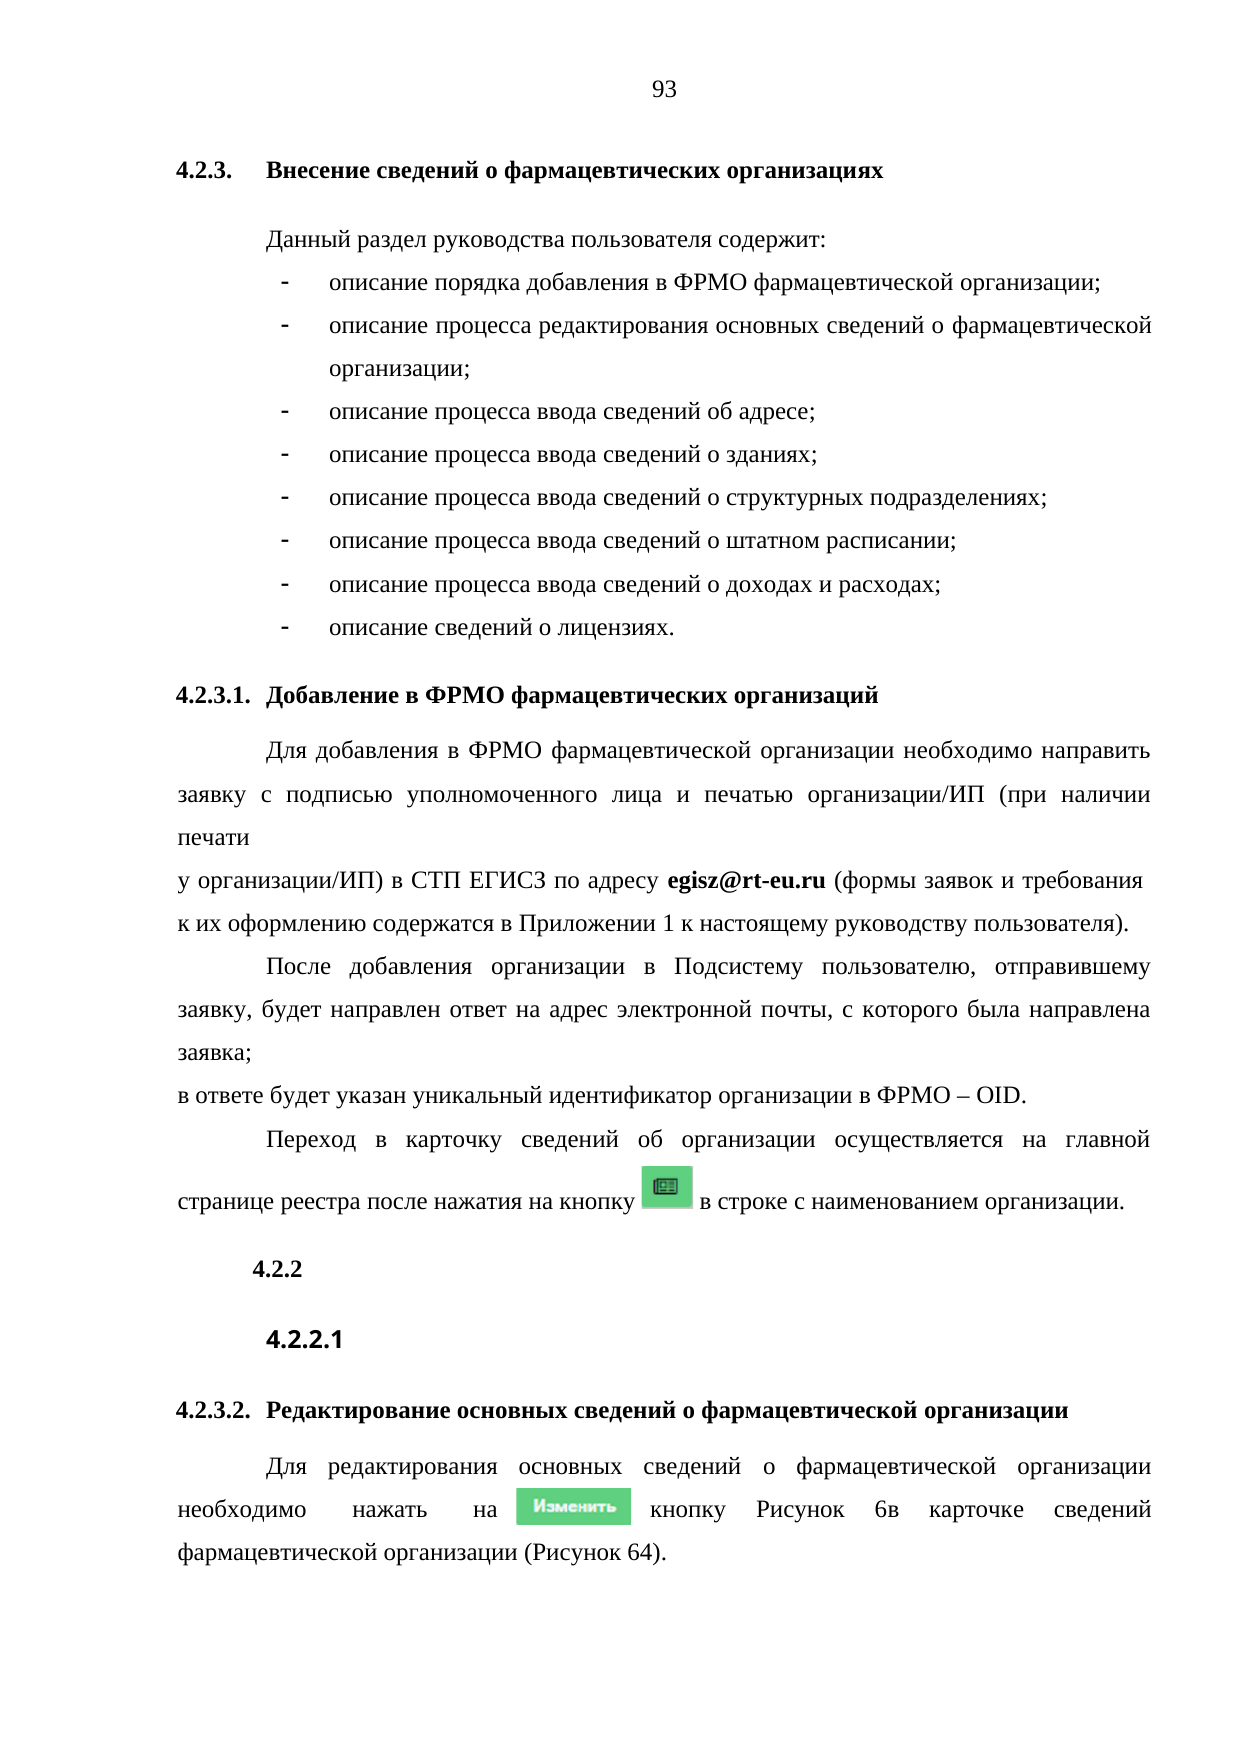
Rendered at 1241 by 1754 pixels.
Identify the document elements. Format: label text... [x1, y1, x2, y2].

list описание сведений о лицензиях. [281, 612, 1152, 641]
list описание процесса ввода сведений о штатном расписании; [281, 526, 1152, 554]
subtitle Редактирование основных сведений о фармацевтической организации [176, 1395, 1152, 1424]
list описание процесса ввода сведений о структурных подразделениях; [281, 482, 1152, 511]
subtitle Внесение сведений о фармацевтических организациях [176, 156, 1152, 184]
list описание процесса ввода сведений о зданиях; [281, 439, 1152, 468]
subtitle Добавление в ФРМО фармацевтических организаций [176, 680, 1152, 709]
text Для редактирования основных сведений о фармацевтической организации необходимо нажать на кнопку в карточке сведений фармацевтической организации (Рисунок 64). [177, 1451, 1152, 1566]
list описание процесса редактирования основных сведений о фармацевтической организации; [281, 310, 1152, 382]
text После добавления организации в Подсистему пользователю, отправившему заявку, будет направлен ответ на адрес электронной почты, с которого была направлена заявка; в ответе будет указан уникальный идентификатор организации в ФРМО – OID. [177, 951, 1152, 1109]
list описание порядка добавления в ФРМО фармацевтической организации; [281, 267, 1152, 296]
picture [516, 1488, 632, 1525]
title Данный раздел руководства пользователя содержит: [177, 224, 1152, 252]
text Переход в карточку сведений об организации осуществляется на главной странице реестра после нажатия на кнопку в строке с наименованием организации. [177, 1124, 1152, 1214]
list описание процесса ввода сведений об адресе; [281, 396, 1152, 425]
list описание процесса ввода сведений о доходах и расходах; [281, 569, 1152, 597]
text Для добавления в ФРМО фармацевтической организации необходимо направить заявку с подписью уполномоченного лица и печатью организации/ИП (при наличии печати у организации/ИП) в СТП ЕГИСЗ по адресу egisz@rt-eu.ru (формы заявок и требования к их оформлению содержатся в Приложении 1 к настоящему руководству пользователя). [177, 736, 1152, 937]
picture [641, 1166, 694, 1209]
